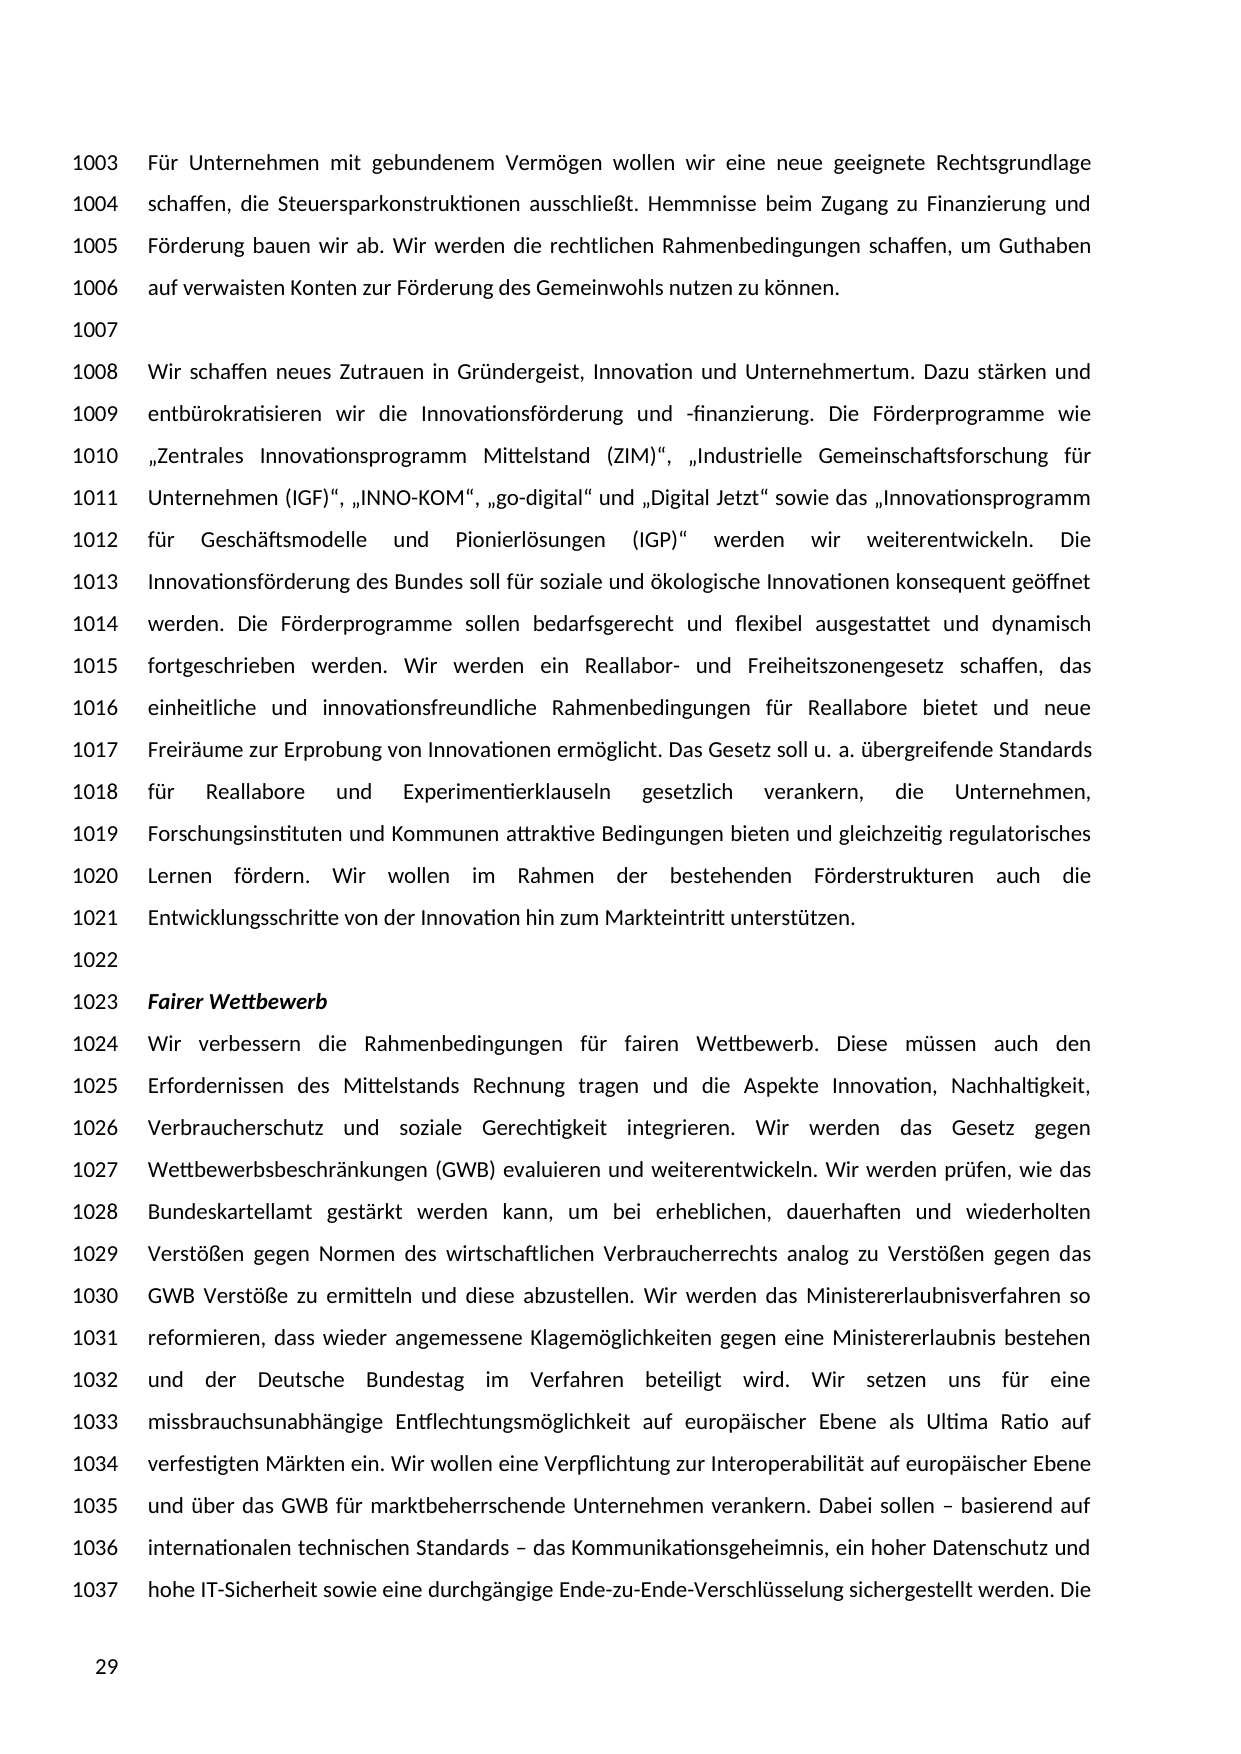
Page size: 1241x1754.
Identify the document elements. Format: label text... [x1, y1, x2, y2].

text Wir schaffen neues Zutrauen in Gründergeist, Innovation und Unternehmertum. Dazu stärken und entbürokratisieren wir die Innovationsförderung und -finanzierung. Die Förderprogramme wie „Zentrales Innovationsprogramm Mittelstand (ZIM)“, „Industrielle Gemeinschaftsforschung für Unternehmen (IGF)“, „INNO-KOM“, „go-digital“ und „Digital Jetzt“ sowie das „Innovationsprogramm für Geschäftsmodelle und Pionierlösungen (IGP)“ werden wir weiterentwickeln. Die Innovationsförderung des Bundes soll für soziale und ökologische Innovationen konsequent geöffnet werden. Die Förderprogramme sollen bedarfsgerecht und flexibel ausgestattet und dynamisch fortgeschrieben werden. Wir werden ein Reallabor- und Freiheitszonengesetz schaffen, das einheitliche und innovationsfreundliche Rahmenbedingungen für Reallabore bietet und neue Freiräume zur Erprobung von Innovationen ermöglicht. Das Gesetz soll u. a. übergreifende Standards für Reallabore und Experimentierklauseln gesetzlich verankern, die Unternehmen, Forschungsinstituten und Kommunen attraktive Bedingungen bieten und gleichzeitig regulatorisches Lernen fördern. Wir wollen im Rahmen der bestehenden Förderstrukturen auch die Entwicklungsschritte von der Innovation hin zum Markteintritt unterstützen. [148, 357, 1093, 931]
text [148, 1029, 1093, 1603]
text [148, 148, 1093, 302]
text Fairer Wettbewerb [148, 987, 1093, 1015]
